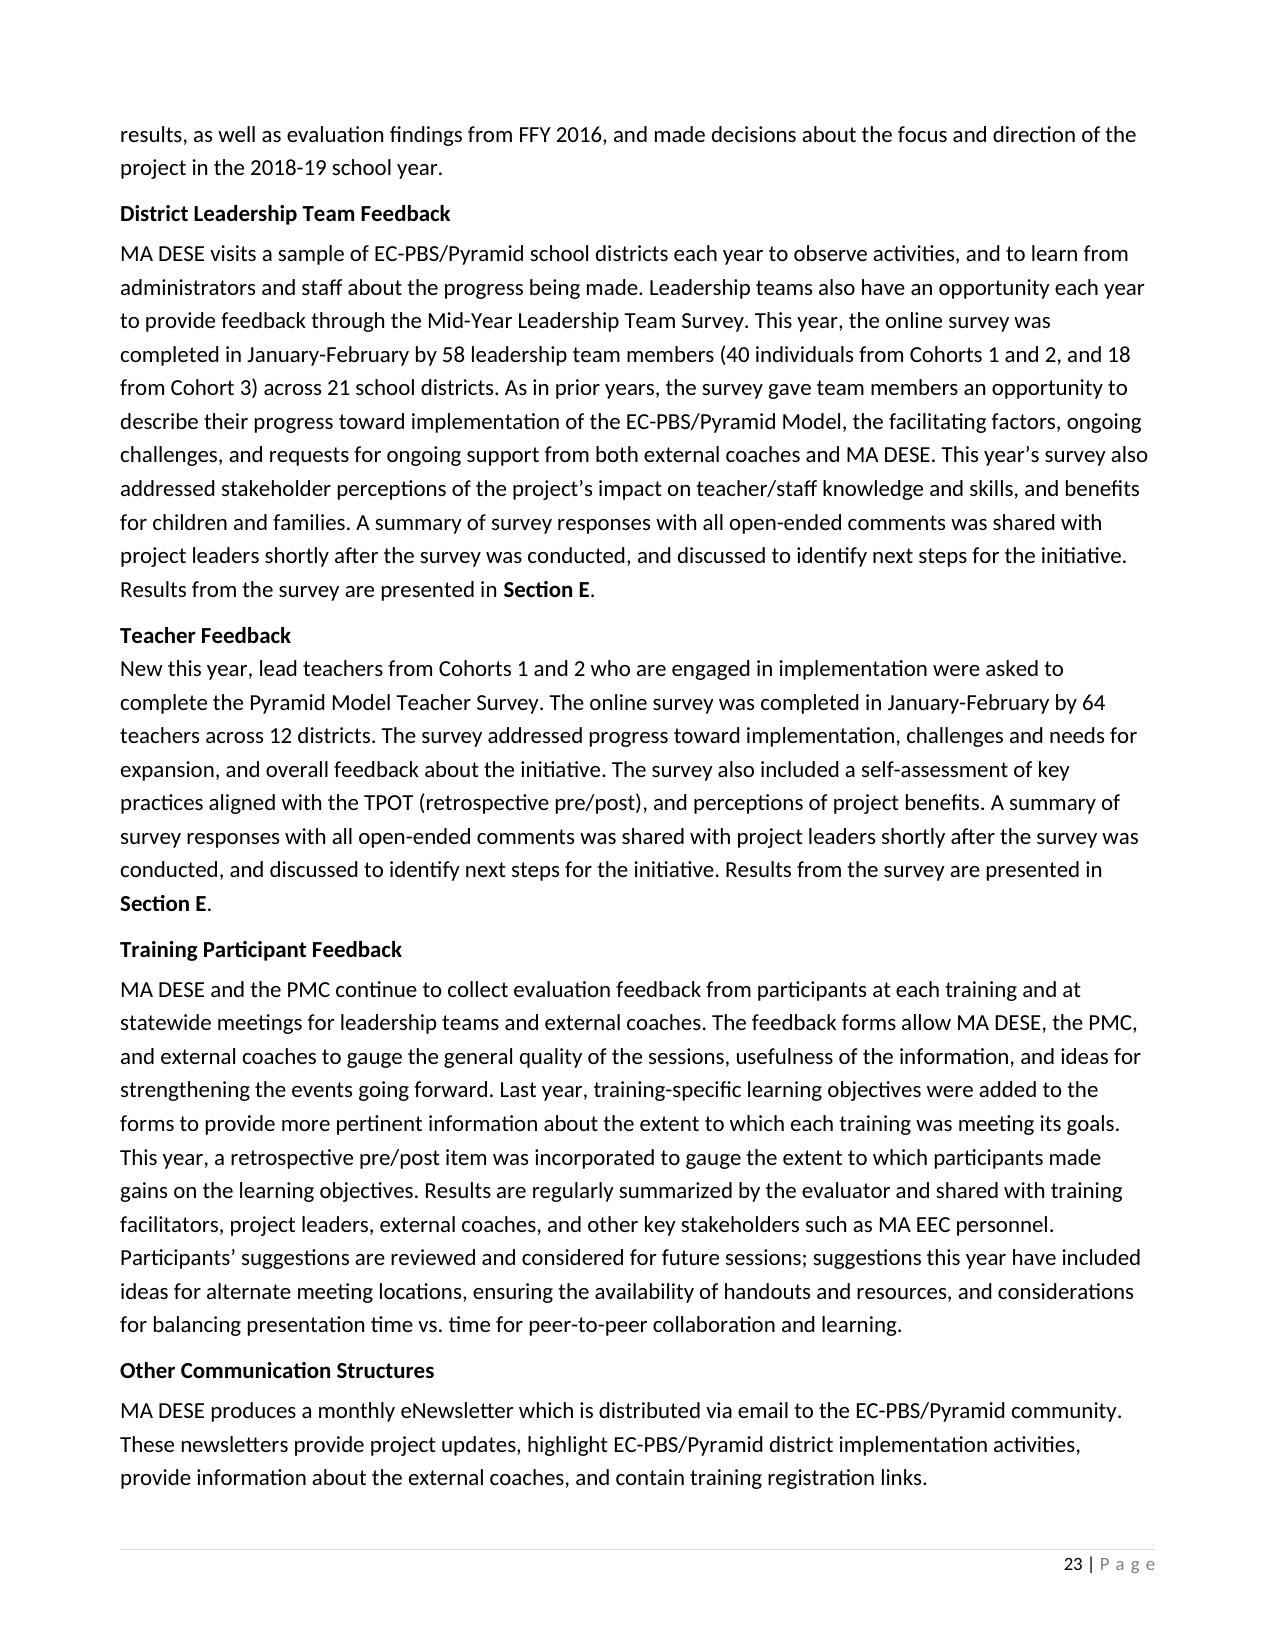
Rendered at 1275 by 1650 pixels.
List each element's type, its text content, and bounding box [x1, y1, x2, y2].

list New this year, lead teachers from Cohorts 1 and 2 who are engaged in implementation were asked to complete the Pyramid Model Teacher Survey. The online survey was completed in January-February by 64 teachers across 12 districts. The survey addressed progress toward implementation, challenges and needs for expansion, and overall feedback about the initiative. The survey also included a self-assessment of key practices aligned with the TPOT (retrospective pre/post), and perceptions of project benefits. A summary of survey responses with all open-ended comments was shared with project leaders shortly after the survey was conducted, and discussed to identify next steps for the initiative. Results from the survey are presented in Section E. [120, 654, 1155, 917]
list MA DESE produces a monthly eNewsletter which is distributed via email to the EC-PBS/Pyramid community. These newsletters provide project updates, highlight EC-PBS/Pyramid district implementation activities, provide information about the external coaches, and contain training registration links. [120, 1396, 1155, 1491]
list Teacher Feedback [120, 621, 1155, 649]
text District Leadership Team Feedback [120, 199, 1155, 228]
list MA DESE visits a sample of EC-PBS/Pyramid school districts each year to observe activities, and to learn from administrators and staff about the progress being made. Leadership teams also have an opportunity each year to provide feedback through the Mid-Year Leadership Team Survey. This year, the online survey was completed in January-February by 58 leadership team members (40 individuals from Cohorts 1 and 2, and 18 from Cohort 3) across 21 school districts. As in prior years, the survey gave team members an opportunity to describe their progress toward implementation of the EC-PBS/Pyramid Model, the facilitating factors, ongoing challenges, and requests for ongoing support from both external coaches and MA DESE. This year’s survey also addressed stakeholder perceptions of the project’s impact on teacher/staff knowledge and skills, and benefits for children and families. A summary of survey responses with all open-ended comments was shared with project leaders shortly after the survey was conducted, and discussed to identify next steps for the initiative. Results from the survey are presented in Section E. [120, 239, 1155, 603]
text Training Participant Feedback [120, 935, 1155, 963]
text Other Communication Structures [120, 1356, 1155, 1384]
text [120, 120, 1155, 182]
list MA DESE and the PMC continue to collect evaluation feedback from participants at each training and at statewide meetings for leadership teams and external coaches. The feedback forms allow MA DESE, the PMC, and external coaches to gauge the general quality of the sessions, usefulness of the information, and ideas for strengthening the events going forward. Last year, training-specific learning objectives were added to the forms to provide more pertinent information about the extent to which each training was meeting its goals. This year, a retrospective pre/post item was incorporated to gauge the extent to which participants made gains on the learning objectives. Results are regularly summarized by the evaluator and shared with training facilitators, project leaders, external coaches, and other key stakeholders such as MA EEC personnel. Participants’ suggestions are reviewed and considered for future sessions; suggestions this year have included ideas for alternate meeting locations, ensuring the availability of handouts and resources, and considerations for balancing presentation time vs. time for peer-to-peer collaboration and learning. [120, 975, 1155, 1338]
